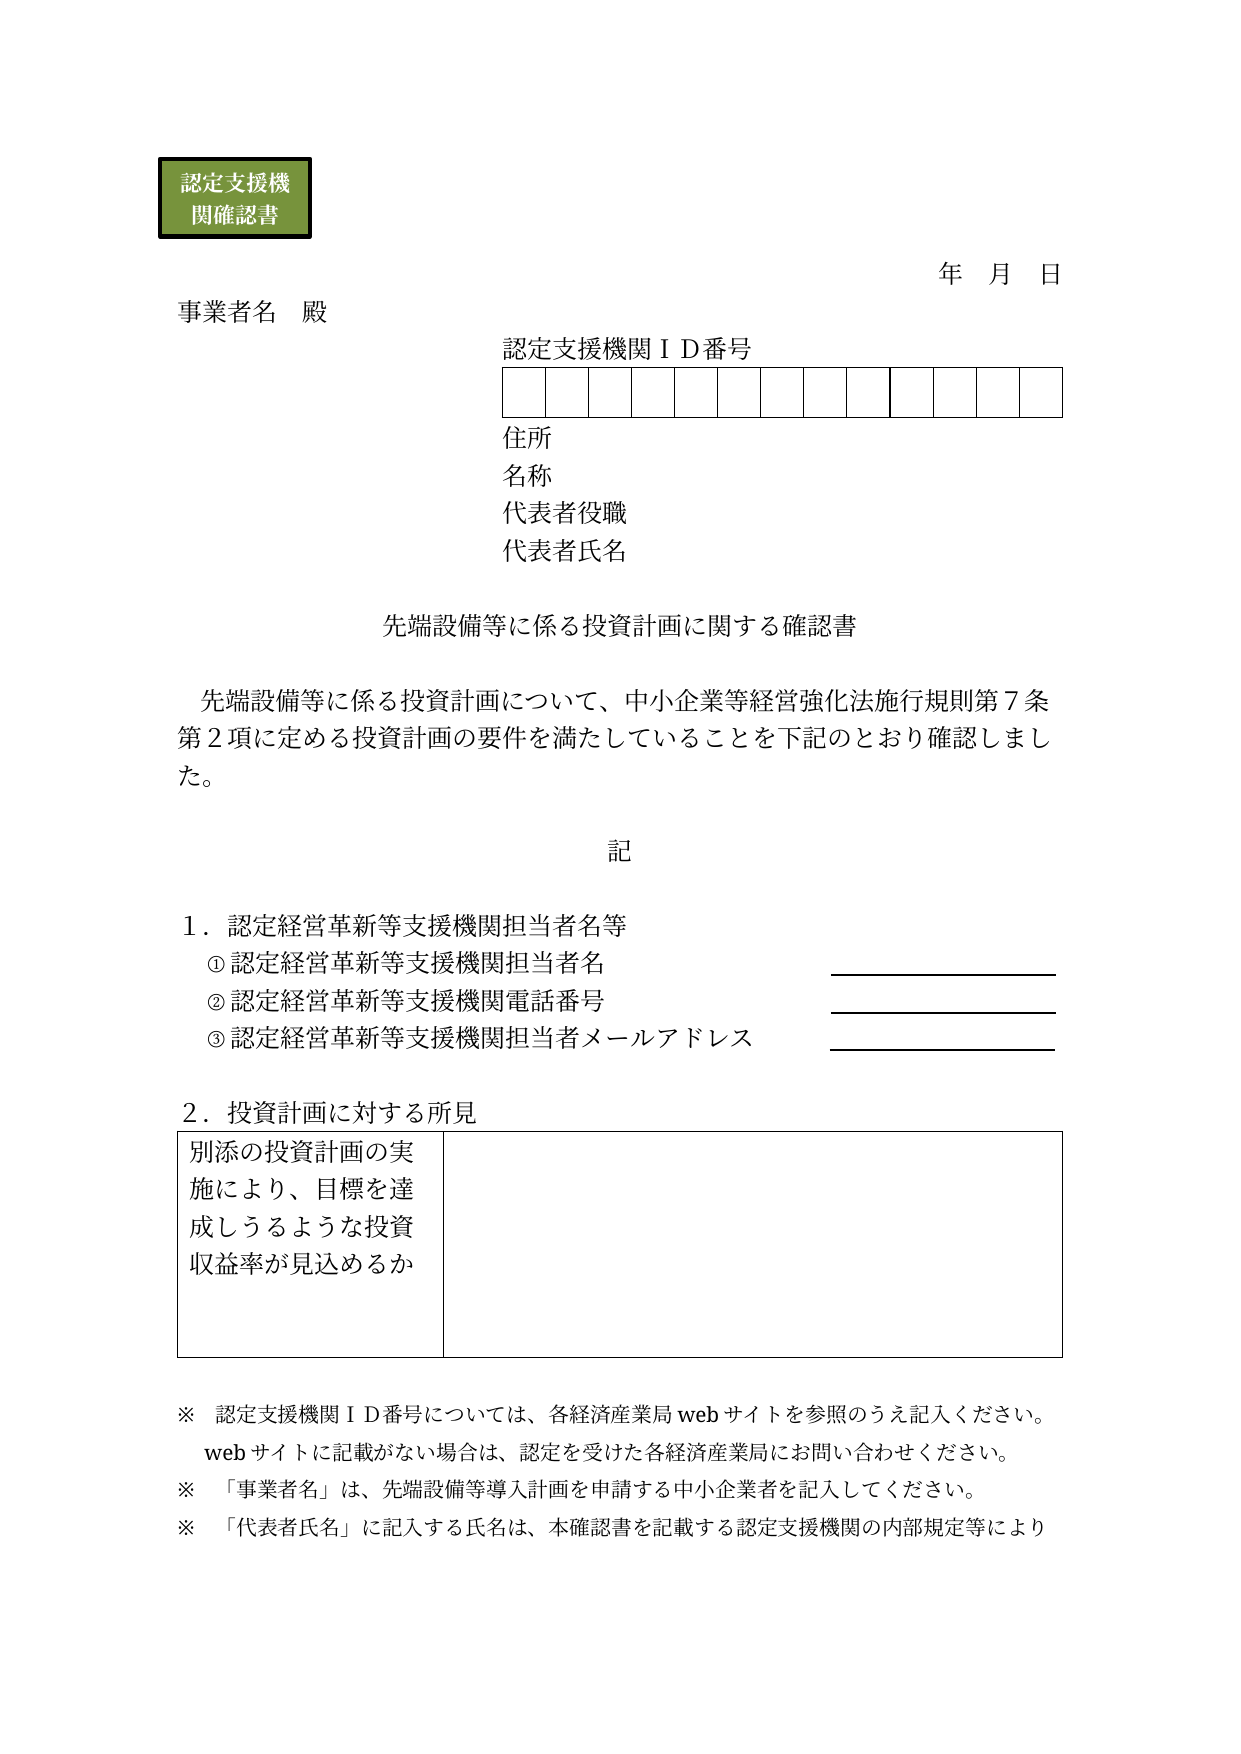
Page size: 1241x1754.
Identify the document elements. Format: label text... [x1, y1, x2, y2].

text ※ 認定支援機関ＩＤ番号については、各経済産業局webサイトを参照のうえ記入ください。webサイトに記載がない場合は、認定を受けた各経済産業局にお問い合わせください。 [177, 1395, 1063, 1470]
table_header [977, 368, 1019, 417]
text 代表者氏名 [502, 531, 1063, 568]
text 先端設備等に係る投資計画について、中小企業等経営強化法施行規則第７条第２項に定める投資計画の要件を満たしていることを下記のとおり確認しました。 [177, 681, 1063, 793]
text 認定支援機関ＩＤ番号 [502, 329, 1063, 367]
text １．認定経営革新等支援機関担当者名等 [177, 906, 1063, 943]
table_header [761, 368, 803, 417]
text ③認定経営革新等支援機関担当者メールアドレス [207, 1018, 1063, 1056]
text 記 [177, 831, 1063, 868]
text 住所 [502, 418, 1063, 456]
table_header 別添の投資計画の実施により、目標を達成しうるような投資収益率が見込めるか [178, 1132, 443, 1357]
table_header [632, 368, 674, 417]
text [177, 1508, 1063, 1545]
text 代表者役職 [502, 493, 1063, 531]
table_header [1020, 368, 1062, 417]
text 先端設備等に係る投資計画に関する確認書 [177, 606, 1063, 643]
table_header [675, 368, 717, 417]
table_header [718, 368, 760, 417]
table_header [444, 1132, 1062, 1357]
table_header [847, 368, 889, 417]
table_header [891, 368, 933, 417]
text ※ 「事業者名」は、先端設備等導入計画を申請する中小企業者を記入してください。 [177, 1470, 1063, 1508]
table_header [546, 368, 588, 417]
table_header [804, 368, 846, 417]
text ②認定経営革新等支援機関電話番号 [207, 981, 1063, 1018]
table_header [934, 368, 976, 417]
text ２．投資計画に対する所見 [177, 1093, 1063, 1131]
text 事業者名 殿 [177, 292, 1063, 329]
table_header [503, 368, 545, 417]
text ①認定経営革新等支援機関担当者名 [207, 943, 1063, 981]
text 名称 [502, 456, 1063, 493]
text 年 月 日 [177, 254, 1063, 292]
table_header [589, 368, 631, 417]
